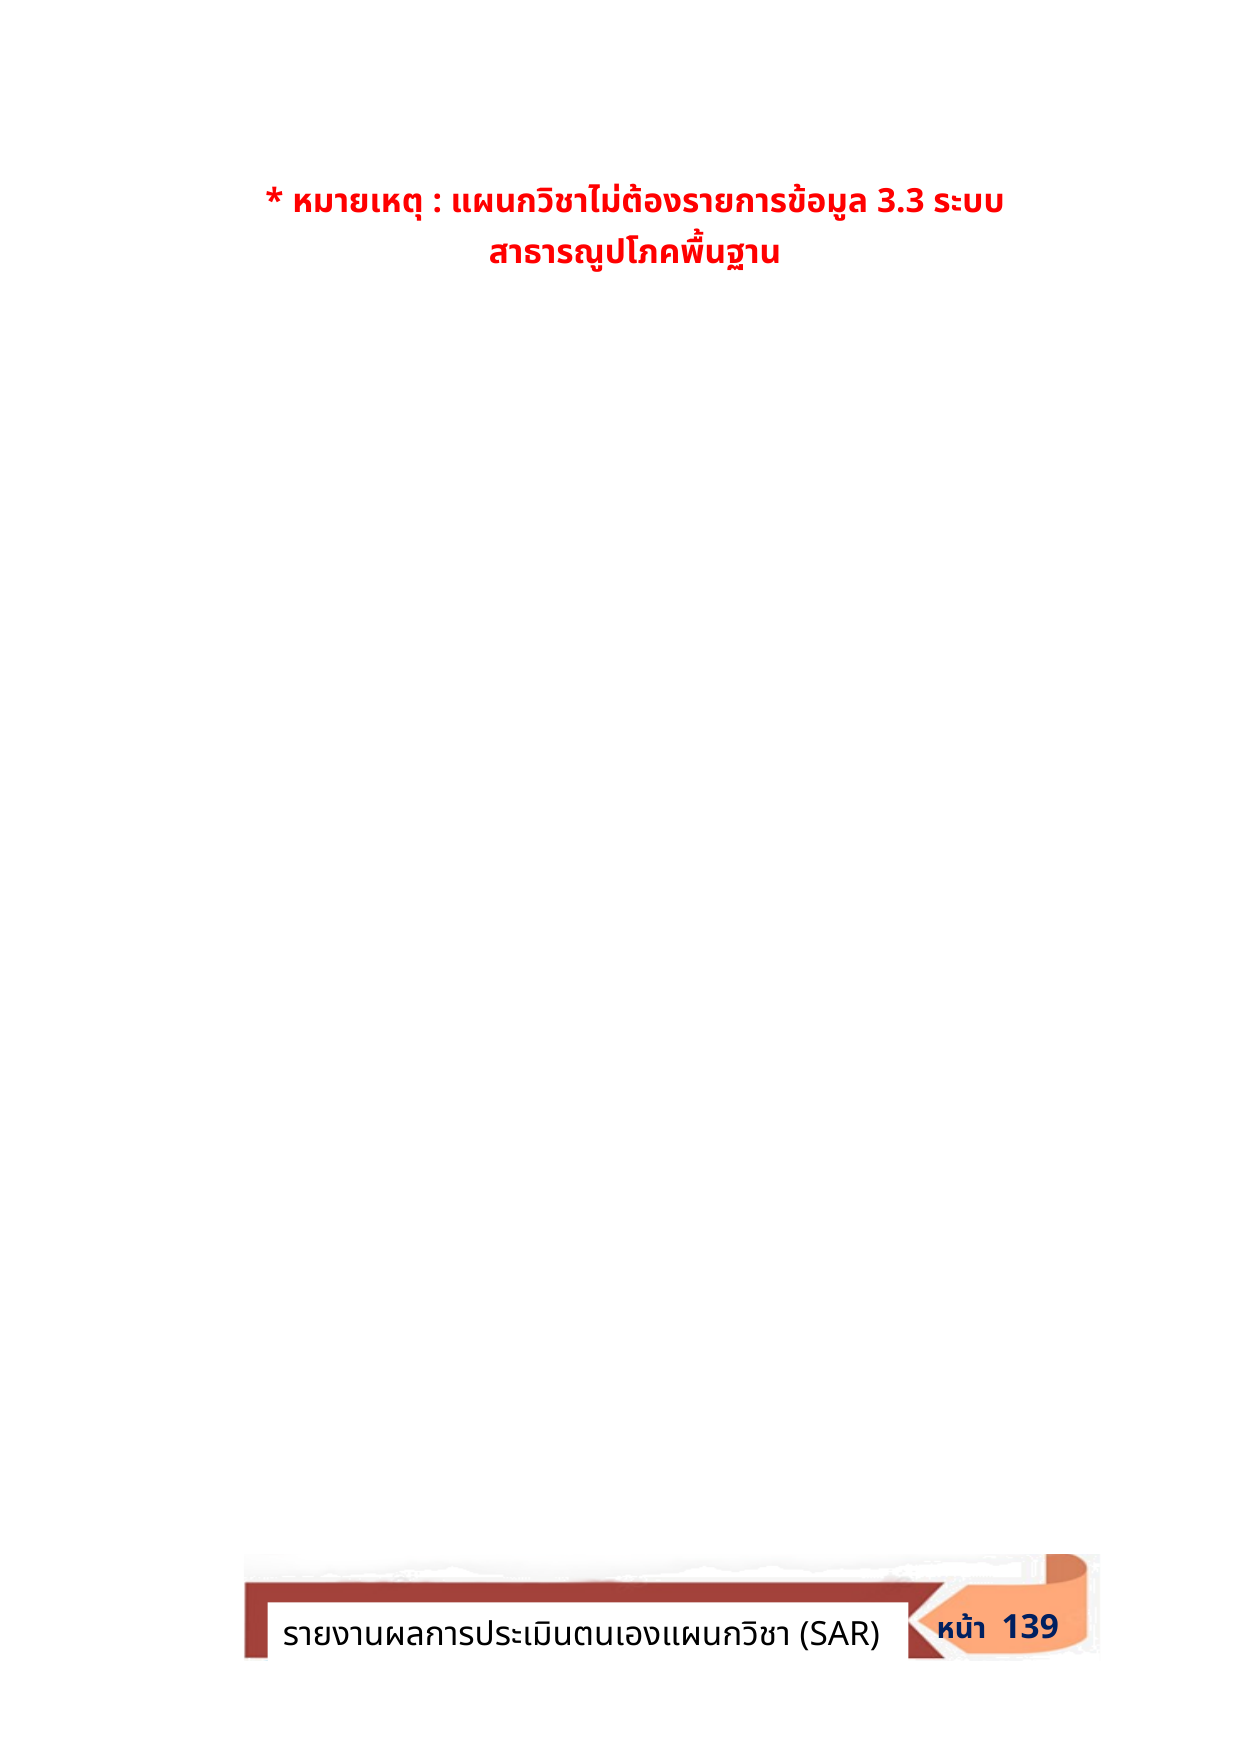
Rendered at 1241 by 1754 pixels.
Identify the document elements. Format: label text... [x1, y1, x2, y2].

picture [243, 1554, 1102, 1661]
text * หมายเหตุ : แผนกวิชาไม่ต้องรายการข้อมูล 3.3 ระบบสาธารณูปโภคพื้นฐาน [177, 177, 1092, 278]
